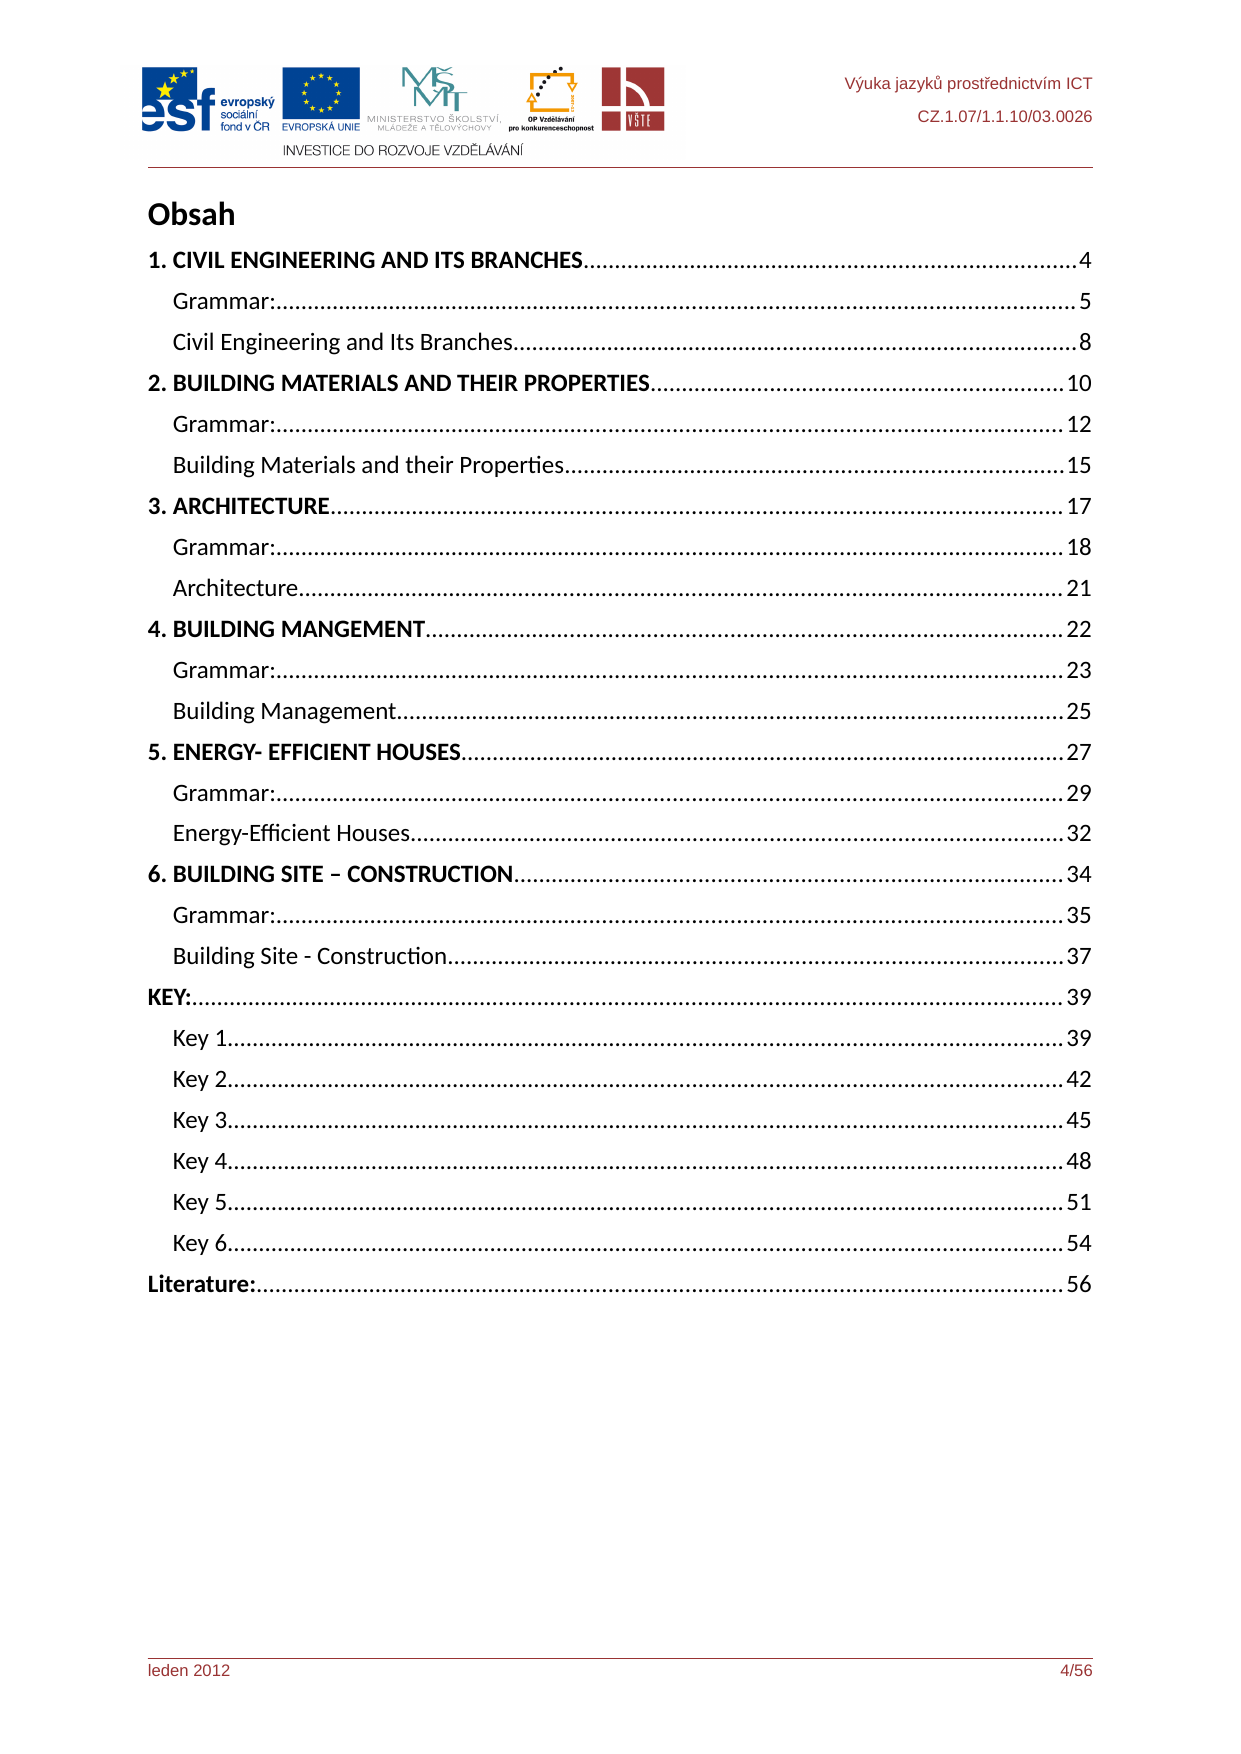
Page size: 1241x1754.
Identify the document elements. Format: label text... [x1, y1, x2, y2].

text Grammar: 35 [173, 899, 1093, 930]
text Building Materials and their Properties 15 [173, 449, 1093, 480]
text Energy-Efficient Houses 32 [173, 818, 1093, 848]
text Civil Engineering and Its Branches 8 [173, 326, 1093, 357]
text Key 6 54 [173, 1227, 1093, 1257]
text Building Management 25 [173, 695, 1093, 725]
text 1. CIVIL ENGINEERING AND ITS BRANCHES 4 [148, 244, 1093, 275]
text KEY: 39 [148, 981, 1093, 1012]
text 2. BUILDING MATERIALS AND THEIR PROPERTIES 10 [148, 367, 1093, 398]
text Key 3 45 [173, 1104, 1093, 1135]
text Grammar: 18 [173, 531, 1093, 562]
text Grammar: 5 [173, 285, 1093, 316]
text 5. ENERGY- EFFICIENT HOUSES 27 [148, 736, 1093, 766]
text Grammar: 23 [173, 654, 1093, 684]
text Key 2 42 [173, 1063, 1093, 1094]
text 6. BUILDING SITE – CONSTRUCTION 34 [148, 858, 1093, 889]
text Grammar: 12 [173, 408, 1093, 439]
text 3. ARCHITECTURE 17 [148, 490, 1093, 521]
text Architecture 21 [173, 572, 1093, 602]
text Building Site - Construction 37 [173, 940, 1093, 971]
text 4. BUILDING MANGEMENT 22 [148, 613, 1093, 643]
text Key 5 51 [173, 1186, 1093, 1217]
text Grammar: 29 [173, 777, 1093, 807]
text Literature: 56 [148, 1268, 1093, 1298]
text Key 1 39 [173, 1022, 1093, 1053]
text Obsah [148, 193, 1093, 234]
picture [120, 65, 686, 160]
text Key 4 48 [173, 1145, 1093, 1176]
